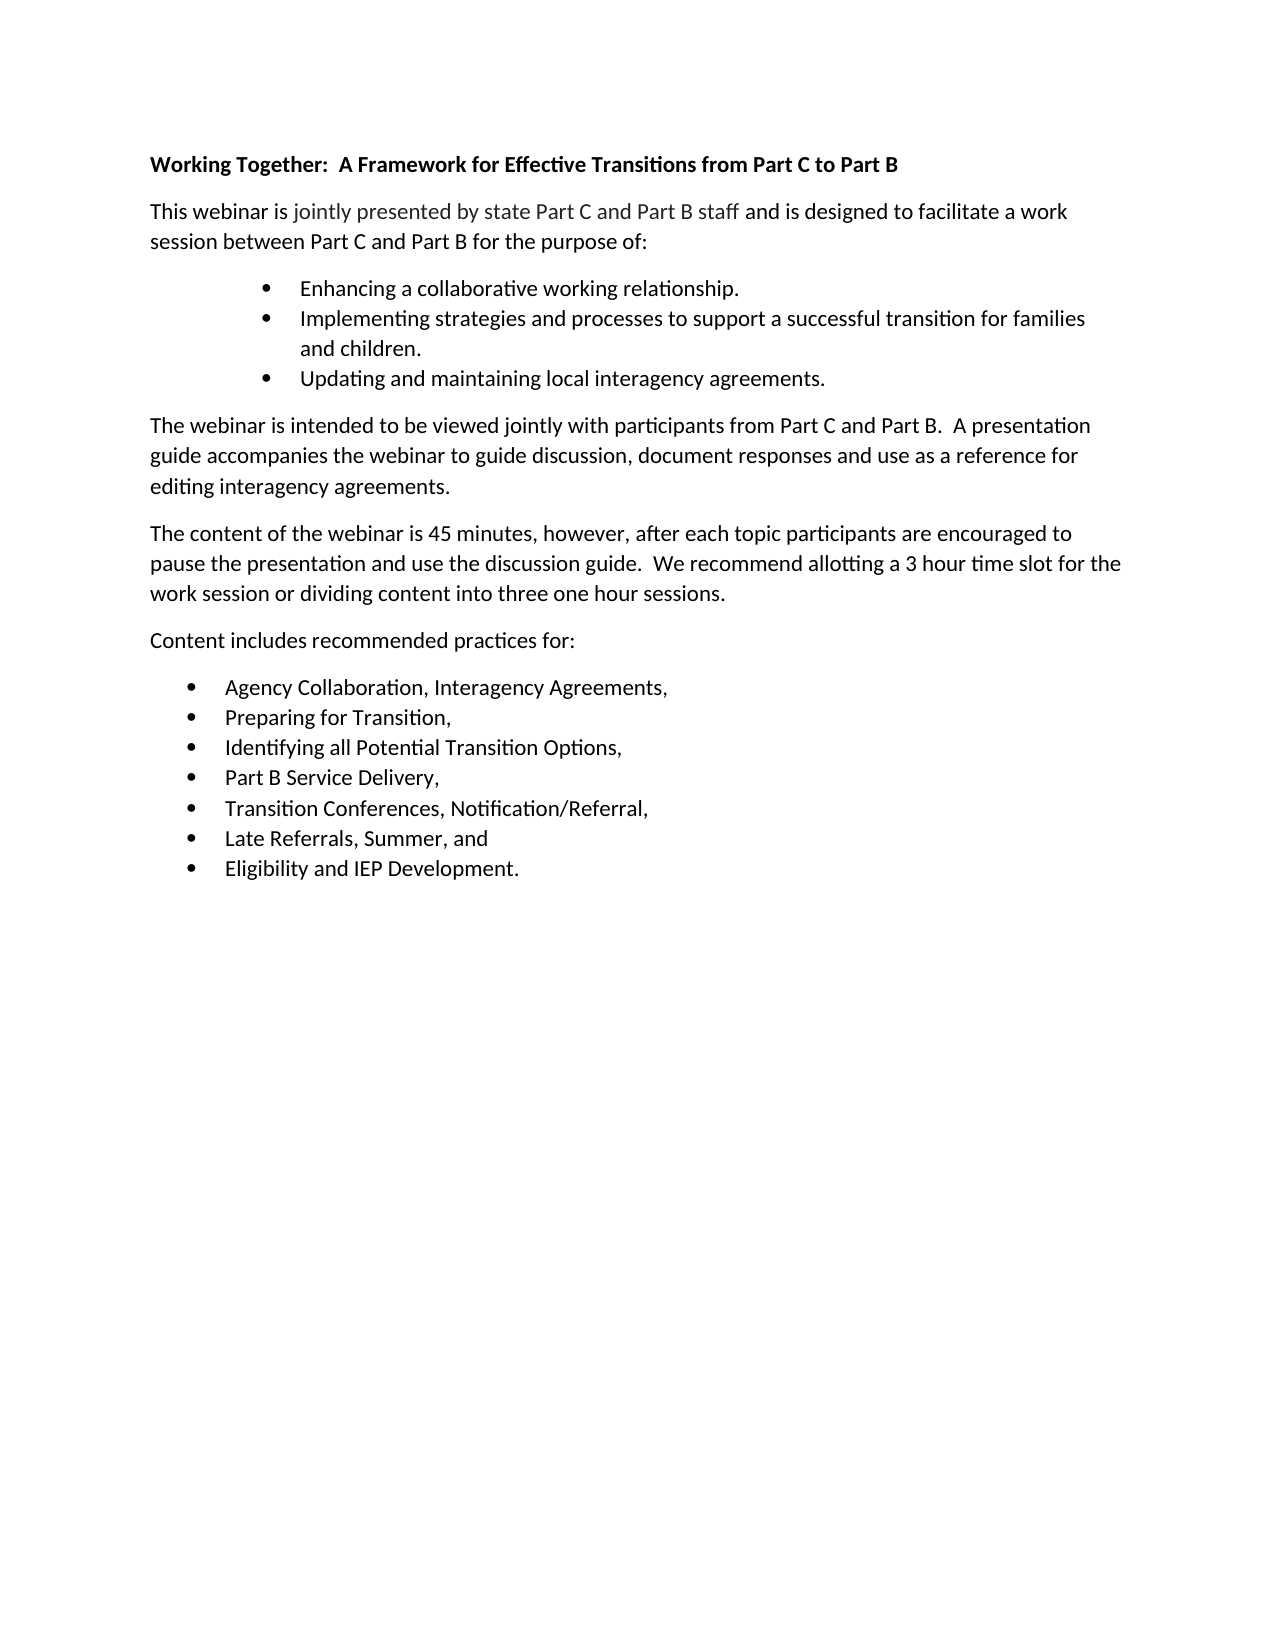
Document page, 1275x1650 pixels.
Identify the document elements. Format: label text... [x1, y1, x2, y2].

list Implementing strategies and processes to support a successful transition for families and children. [262, 304, 1125, 362]
list Agency Collaboration, Interagency Agreements, [187, 673, 1125, 701]
list Late Referrals, Summer, and [187, 824, 1125, 852]
list Updating and maintaining local interagency agreements. [262, 364, 1125, 393]
text The content of the webinar is 45 minutes, however, after each topic participants are encouraged to pause the presentation and use the discussion guide. We recommend allotting a 3 hour time slot for the work session or dividing content into three one hour sessions. [150, 519, 1125, 607]
text This webinar is jointly presented by state Part C and Part B staff and is designed to facilitate a work session between Part C and Part B for the purpose of: [150, 197, 1125, 255]
list Eligibility and IEP Development. [187, 854, 1125, 882]
text Content includes recommended practices for: [150, 626, 1125, 654]
list Part B Service Delivery, [187, 763, 1125, 792]
list Transition Conferences, Notification/Referral, [187, 794, 1125, 822]
text The webinar is intended to be viewed jointly with participants from Part C and Part B. A presentation guide accompanies the webinar to guide discussion, document responses and use as a reference for editing interagency agreements. [150, 411, 1125, 500]
list Enhancing a collaborative working relationship. [262, 274, 1125, 302]
list Preparing for Transition, [187, 703, 1125, 731]
list Identifying all Potential Transition Options, [187, 733, 1125, 761]
text Working Together: A Framework for Effective Transitions from Part C to Part B [150, 150, 1125, 178]
